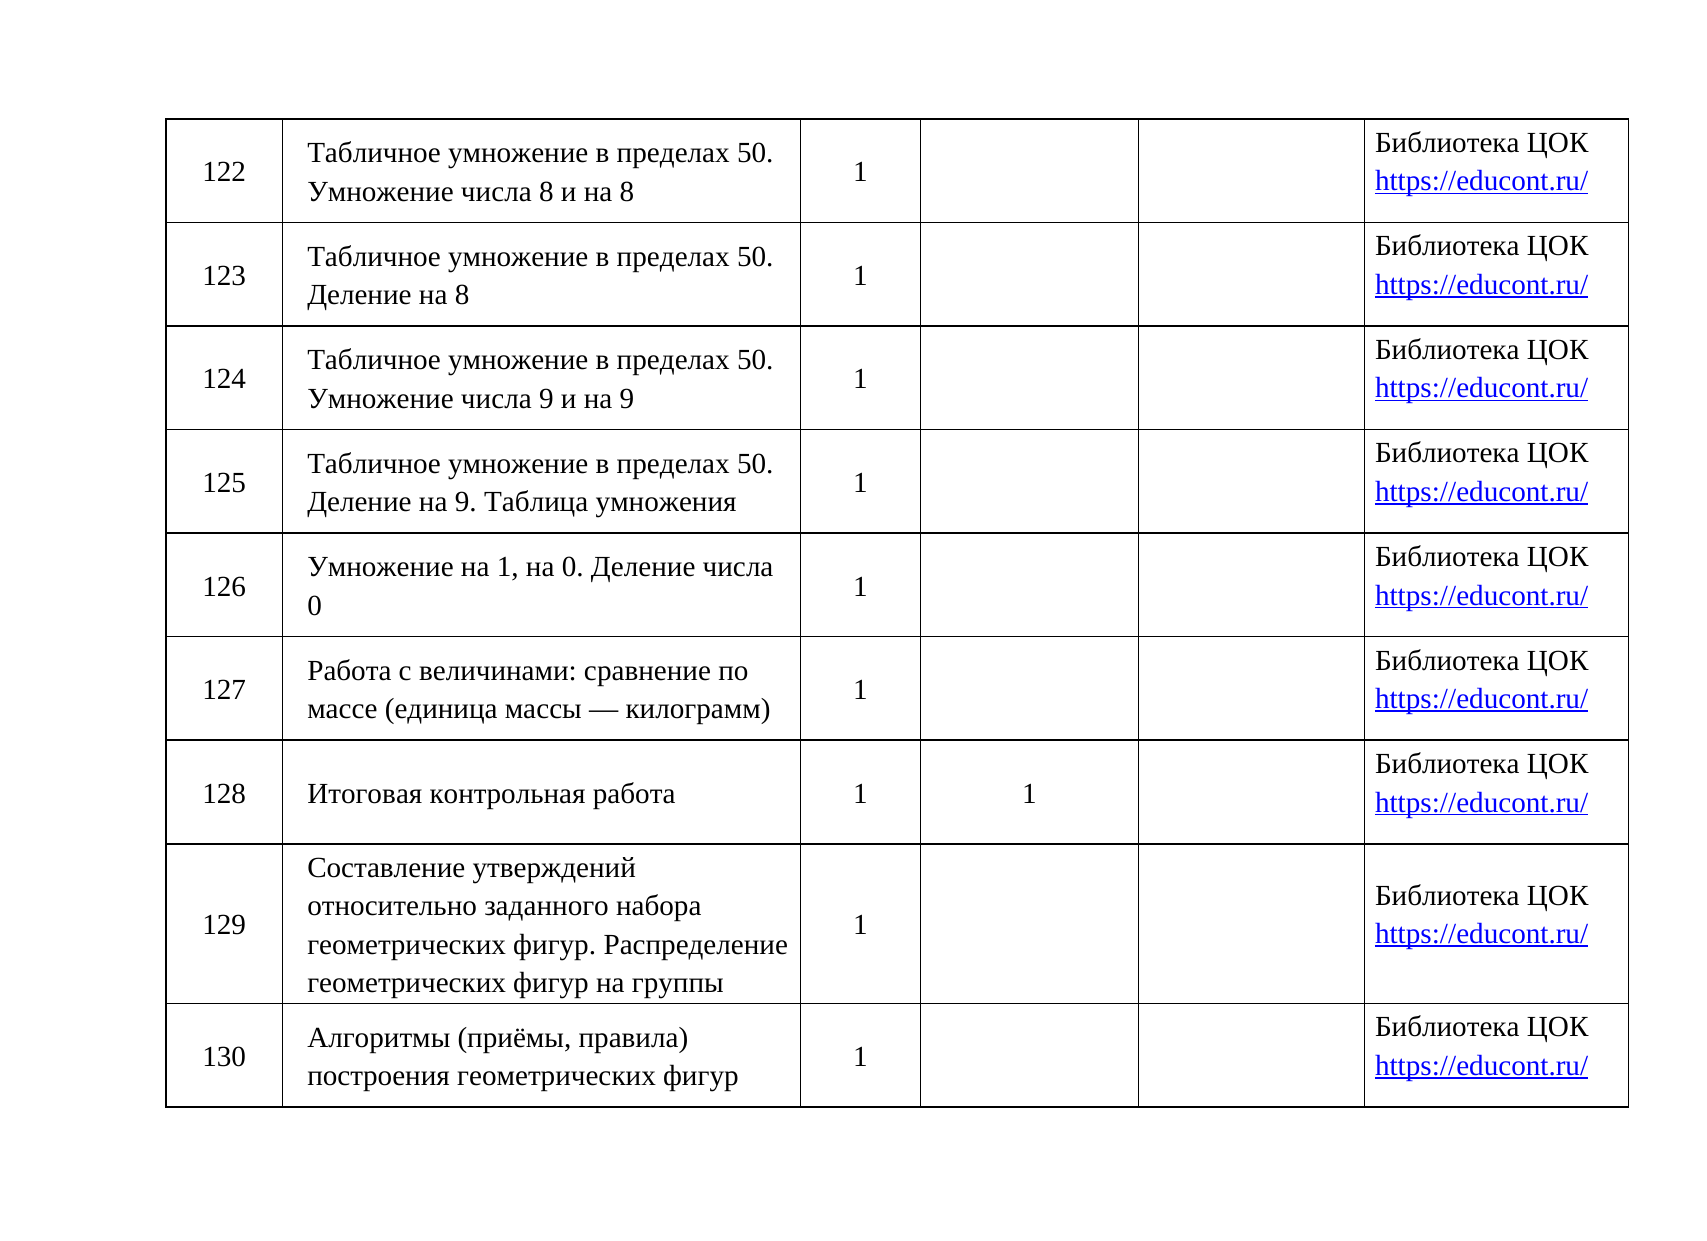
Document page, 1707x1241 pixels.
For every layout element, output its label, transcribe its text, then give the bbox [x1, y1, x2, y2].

table_cell Табличное умножение в пределах 50. Деление на 8 [283, 223, 800, 325]
table_cell [921, 223, 1138, 325]
table_cell Табличное умножение в пределах 50. Умножение числа 9 и на 9 [283, 327, 800, 429]
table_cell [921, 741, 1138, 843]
table_cell [1139, 223, 1364, 325]
table_cell Библиотека ЦОК https://educont.ru/ [1365, 430, 1628, 532]
table_cell 1 [801, 327, 920, 429]
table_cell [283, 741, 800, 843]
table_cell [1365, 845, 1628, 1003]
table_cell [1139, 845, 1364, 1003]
table_cell [1139, 120, 1364, 222]
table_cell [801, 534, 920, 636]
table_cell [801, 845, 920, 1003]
table_cell 1 [801, 223, 920, 325]
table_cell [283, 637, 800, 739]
table_cell 1 [801, 430, 920, 532]
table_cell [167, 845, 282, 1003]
table_cell 122 [167, 120, 282, 222]
table_cell 1 [801, 120, 920, 222]
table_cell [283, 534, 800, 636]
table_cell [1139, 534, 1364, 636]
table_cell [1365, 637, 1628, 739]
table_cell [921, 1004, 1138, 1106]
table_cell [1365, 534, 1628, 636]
table_cell [921, 430, 1138, 532]
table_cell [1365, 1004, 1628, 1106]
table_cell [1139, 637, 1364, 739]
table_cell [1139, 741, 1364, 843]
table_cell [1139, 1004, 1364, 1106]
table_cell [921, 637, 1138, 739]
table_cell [1365, 120, 1628, 222]
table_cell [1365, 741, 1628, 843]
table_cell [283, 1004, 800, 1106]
table_cell [921, 120, 1138, 222]
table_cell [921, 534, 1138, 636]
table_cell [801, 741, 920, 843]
table_cell Библиотека ЦОК https://educont.ru/ [1365, 327, 1628, 429]
table_cell 126 [167, 534, 282, 636]
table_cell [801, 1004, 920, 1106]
table_cell Библиотека ЦОК https://educont.ru/ [1365, 223, 1628, 325]
table_cell Табличное умножение в пределах 50. Деление на 9. Таблица умножения [283, 430, 800, 532]
table_cell [1139, 327, 1364, 429]
table_cell [1139, 430, 1364, 532]
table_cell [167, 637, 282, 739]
table_cell 125 [167, 430, 282, 532]
table_cell 123 [167, 223, 282, 325]
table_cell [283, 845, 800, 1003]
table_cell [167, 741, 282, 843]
table_cell 124 [167, 327, 282, 429]
table_cell Табличное умножение в пределах 50. Умножение числа 8 и на 8 [283, 120, 800, 222]
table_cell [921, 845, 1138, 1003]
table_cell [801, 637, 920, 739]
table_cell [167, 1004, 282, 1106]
table_cell [921, 327, 1138, 429]
